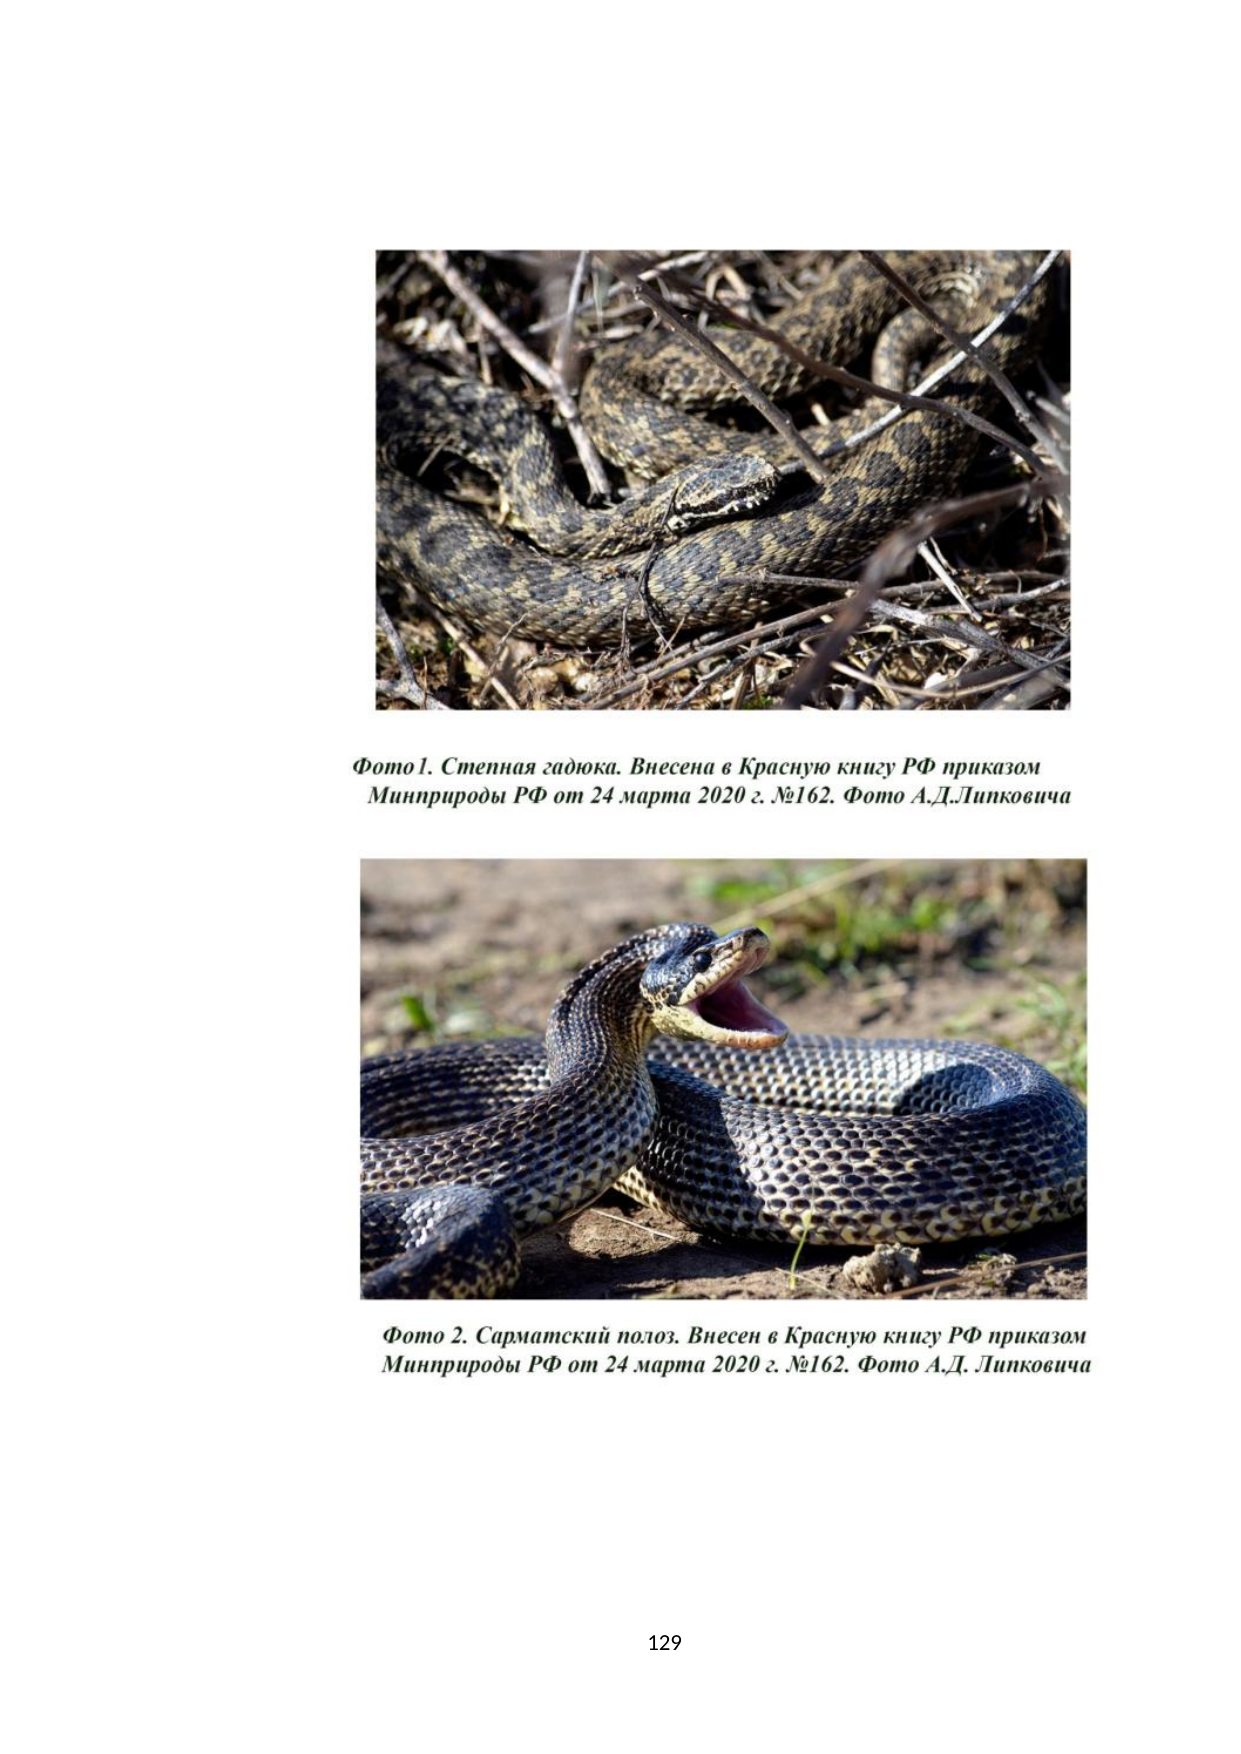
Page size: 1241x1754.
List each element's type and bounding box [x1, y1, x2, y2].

picture [236, 118, 1211, 1581]
